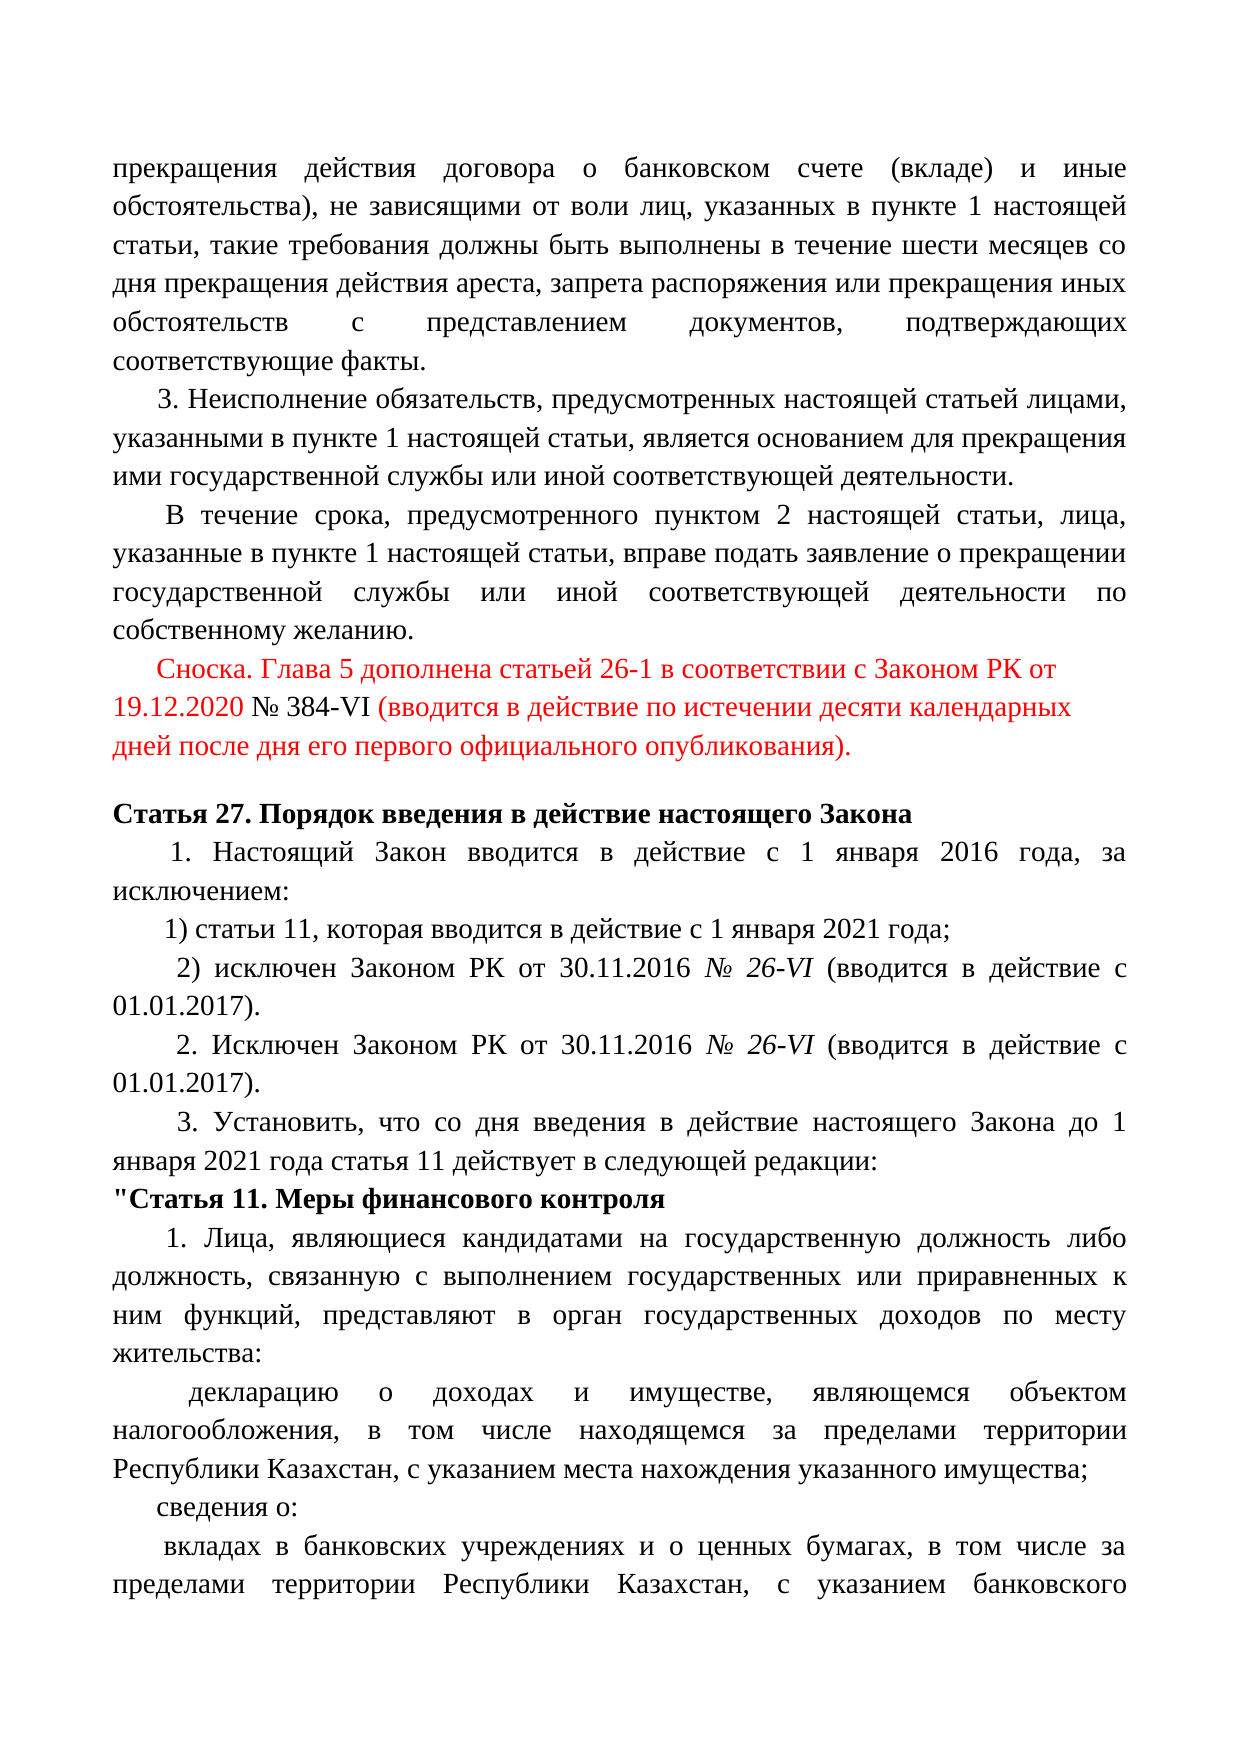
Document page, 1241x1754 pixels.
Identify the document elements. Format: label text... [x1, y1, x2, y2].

text сведения о: [112, 1489, 1128, 1523]
text Сноска. Глава 5 дополнена статьей 26-1 в соответствии с Законом РК от 19.12.2020 № 384-VI (вводится в действие по истечении десяти календарных дней после дня его первого официального опубликования). [112, 651, 1128, 792]
text 3. Неисполнение обязательств, предусмотренных настоящей статьей лицами, указанными в пункте 1 настоящей статьи, является основанием для прекращения ими государственной службы или иной соответствующей деятельности. [112, 381, 1128, 492]
text 1. Лица, являющиеся кандидатами на государственную должность либо должность, связанную с выполнением государственных или приравненных к ним функций, представляют в орган государственных доходов по месту жительства: [112, 1220, 1128, 1369]
text декларацию о доходах и имуществе, являющемся объектом налогообложения, в том числе находящемся за пределами территории Республики Казахстан, с указанием места нахождения указанного имущества; [112, 1374, 1128, 1484]
text 3. Установить, что со дня введения в действие настоящего Закона до 1 января 2021 года статья 11 действует в следующей редакции: [112, 1104, 1128, 1176]
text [112, 1528, 1128, 1600]
text "Статья 11. Меры финансового контроля [112, 1181, 1128, 1215]
text Статья 27. Порядок введения в действие настоящего Закона [112, 796, 1128, 829]
text 1) статьи 11, которая вводится в действие с 1 января 2021 года; [112, 911, 1128, 945]
text 1. Настоящий Закон вводится в действие с 1 января 2016 года, за исключением: [112, 834, 1128, 906]
text 2) исключен Законом РК от 30.11.2016 № 26-VI (вводится в действие с 01.01.2017). [112, 950, 1128, 1022]
text В течение срока, предусмотренного пунктом 2 настоящей статьи, лица, указанные в пункте 1 настоящей статьи, вправе подать заявление о прекращении государственной службы или иной соответствующей деятельности по собственному желанию. [112, 497, 1128, 646]
text 2. Исключен Законом РК от 30.11.2016 № 26-VI (вводится в действие с 01.01.2017). [112, 1027, 1128, 1099]
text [112, 150, 1128, 376]
